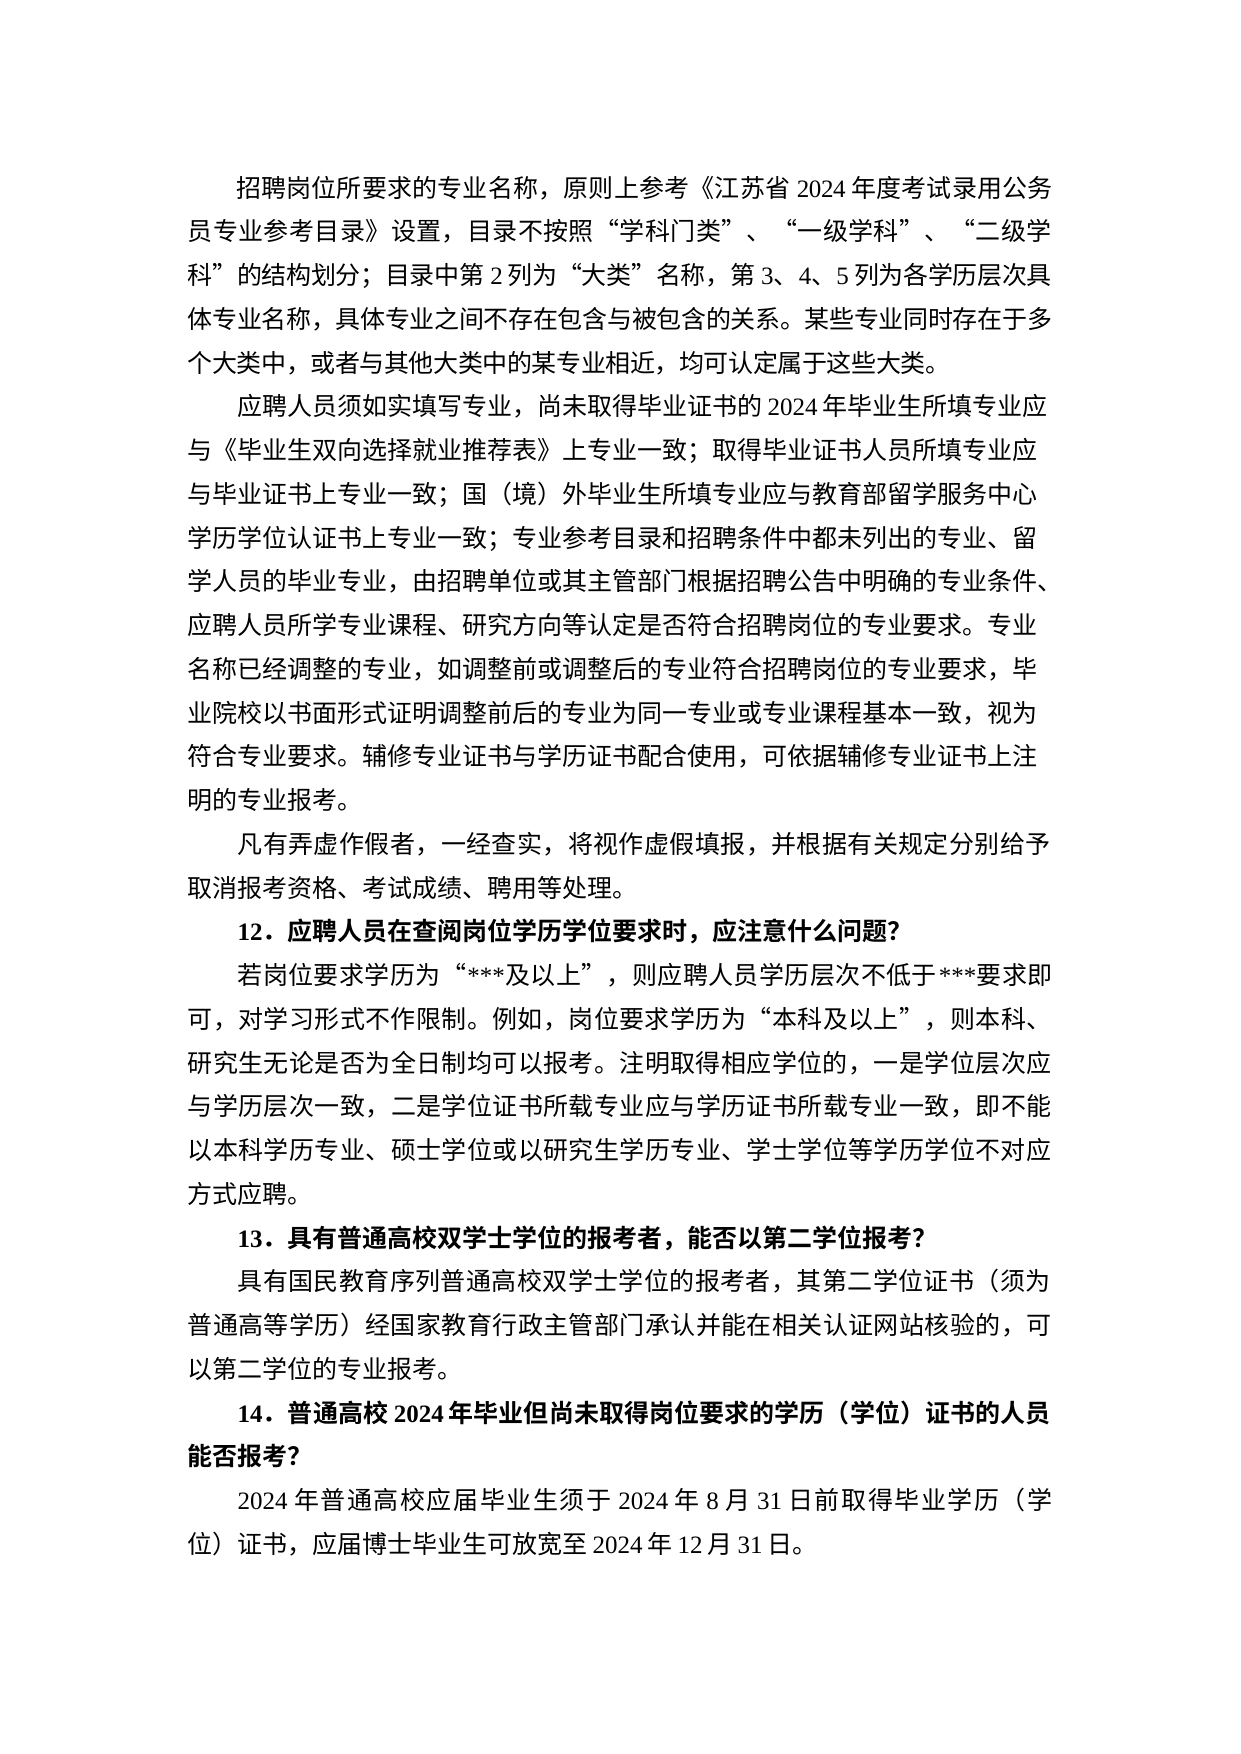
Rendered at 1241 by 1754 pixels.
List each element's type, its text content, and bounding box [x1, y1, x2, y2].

text 应聘人员须如实填写专业，尚未取得毕业证书的2024年毕业生所填专业应与《毕业生双向选择就业推荐表》上专业一致；取得毕业证书人员所填专业应与毕业证书上专业一致；国（境）外毕业生所填专业应与教育部留学服务中心学历学位认证书上专业一致；专业参考目录和招聘条件中都未列出的专业、留学人员的毕业专业，由招聘单位或其主管部门根据招聘公告中明确的专业条件、应聘人员所学专业课程、研究方向等认定是否符合招聘岗位的专业要求。专业名称已经调整的专业，如调整前或调整后的专业符合招聘岗位的专业要求，毕业院校以书面形式证明调整前后的专业为同一专业或专业课程基本一致，视为符合专业要求。辅修专业证书与学历证书配合使用，可依据辅修专业证书上注明的专业报考。 [187, 381, 1053, 818]
text 14．普通高校2024年毕业但尚未取得岗位要求的学历（学位）证书的人员能否报考？ [187, 1387, 1053, 1474]
text 12．应聘人员在查阅岗位学历学位要求时，应注意什么问题？ [187, 906, 1053, 949]
text 具有国民教育序列普通高校双学士学位的报考者，其第二学位证书（须为普通高等学历）经国家教育行政主管部门承认并能在相关认证网站核验的，可以第二学位的专业报考。 [187, 1256, 1053, 1387]
text 2024年普通高校应届毕业生须于2024年8月31日前取得毕业学历（学位）证书，应届博士毕业生可放宽至2024年12月31日。 [187, 1474, 1053, 1562]
text 13．具有普通高校双学士学位的报考者，能否以第二学位报考？ [187, 1212, 1053, 1256]
text 若岗位要求学历为“***及以上”，则应聘人员学历层次不低于***要求即可，对学习形式不作限制。例如，岗位要求学历为“本科及以上”，则本科、研究生无论是否为全日制均可以报考。注明取得相应学位的，一是学位层次应与学历层次一致，二是学位证书所载专业应与学历证书所载专业一致，即不能以本科学历专业、硕士学位或以研究生学历专业、学士学位等学历学位不对应方式应聘。 [187, 949, 1053, 1212]
text 招聘岗位所要求的专业名称，原则上参考《江苏省2024年度考试录用公务员专业参考目录》设置，目录不按照“学科门类”、“一级学科”、“二级学科”的结构划分；目录中第2列为“大类”名称，第3、4、5列为各学历层次具体专业名称，具体专业之间不存在包含与被包含的关系。某些专业同时存在于多个大类中，或者与其他大类中的某专业相近，均可认定属于这些大类。 [187, 162, 1053, 381]
text 凡有弄虚作假者，一经查实，将视作虚假填报，并根据有关规定分别给予取消报考资格、考试成绩、聘用等处理。 [187, 818, 1053, 906]
